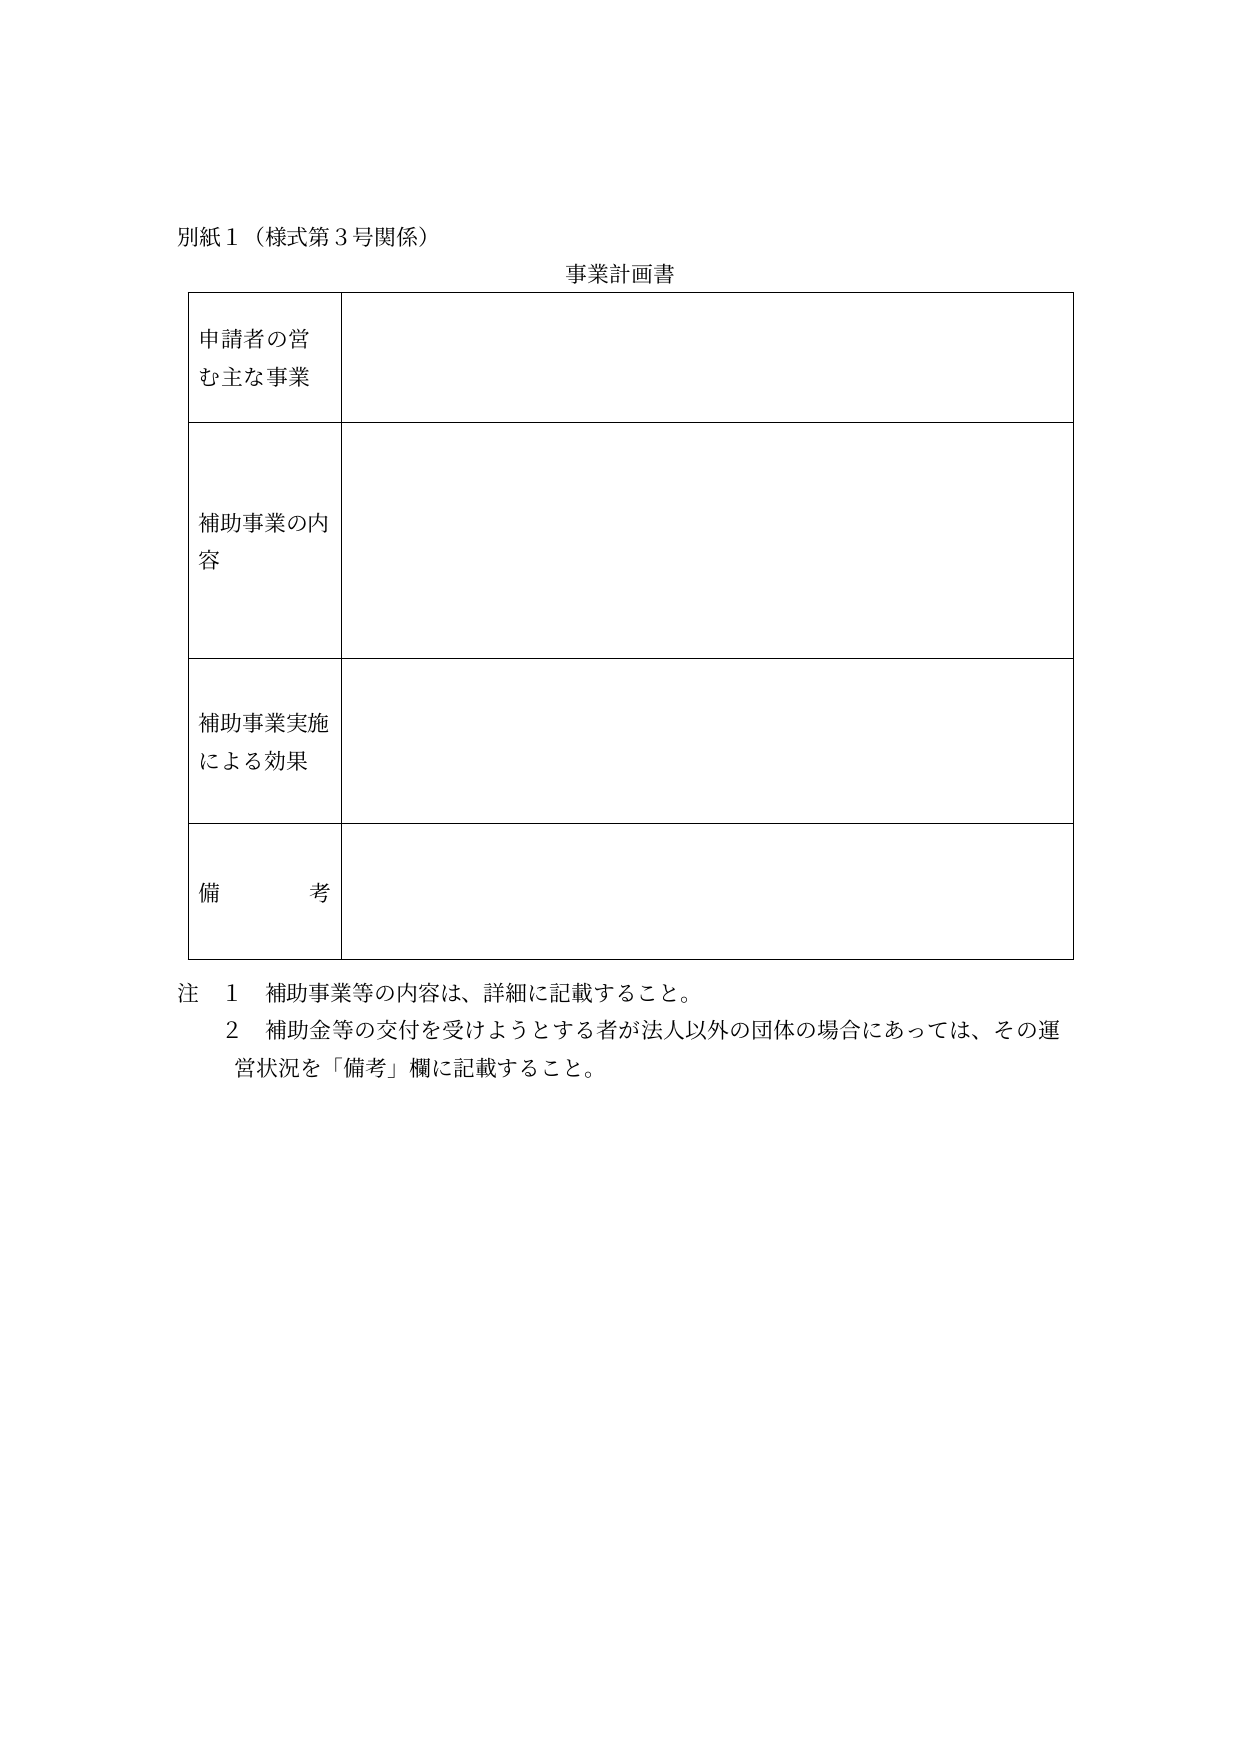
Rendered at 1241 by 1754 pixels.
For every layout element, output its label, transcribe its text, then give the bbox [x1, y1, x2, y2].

table_cell 補助事業の内容 [189, 423, 341, 658]
text 事業計画書 [177, 254, 1063, 292]
table_cell 備考 [189, 824, 341, 959]
text 別紙１（様式第３号関係） [177, 217, 1063, 254]
table_header 申請者の営む主な事業 [189, 293, 341, 422]
table_cell [342, 659, 1073, 823]
table_cell [342, 824, 1073, 959]
table_cell 補助事業実施による効果 [189, 659, 341, 823]
table_header [342, 293, 1073, 422]
text 注 １ 補助事業等の内容は、詳細に記載すること。 [177, 973, 1063, 1010]
table_cell [342, 423, 1073, 658]
text ２ 補助金等の交付を受けようとする者が法人以外の団体の場合にあっては、その運営状況を「備考」欄に記載すること。 [177, 1010, 1063, 1085]
